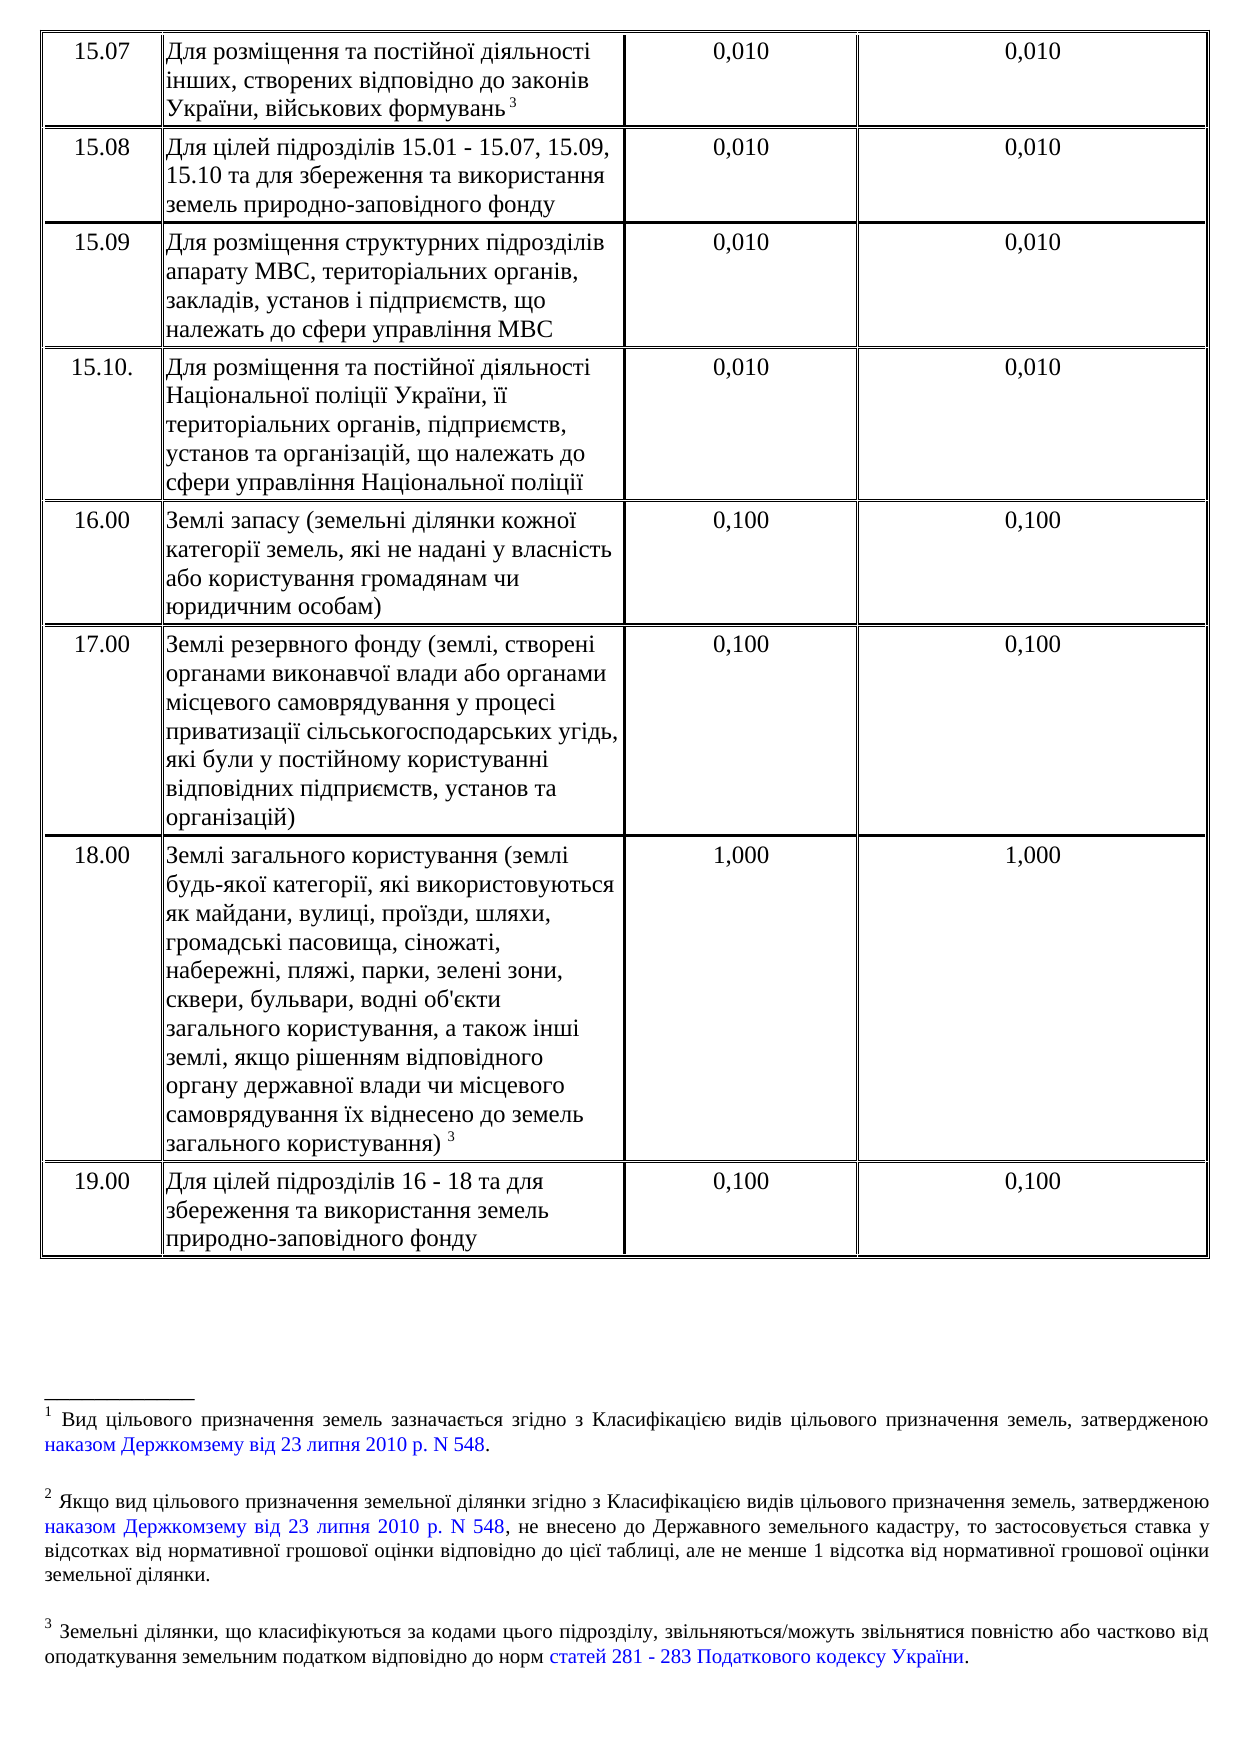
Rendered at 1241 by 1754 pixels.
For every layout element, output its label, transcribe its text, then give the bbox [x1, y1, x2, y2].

table_cell 15.08 [43, 125, 161, 221]
table_cell 0,010 [858, 346, 1208, 499]
table_cell 1,000 [859, 834, 1206, 1160]
table_cell 16.00 [41, 499, 162, 623]
table_cell 0,010 [626, 349, 856, 499]
table_cell 15.07 [43, 33, 162, 125]
table_cell 15.10. [41, 346, 162, 499]
text 3 Земельні ділянки, що класифікуються за кодами цього підрозділу, звільняються/можуть звільнятися повністю або частково від оподаткування земельним податком відповідно до норм статей 281 - 283 Податкового кодексу України. [44, 1615, 1211, 1668]
table_cell 0,010 [626, 224, 856, 346]
table_cell 0,100 [626, 627, 856, 834]
table_cell Землі запасу (земельні ділянки кожної категорії земель, які не надані у власність або користування громадянам чи юридичним особам) [164, 502, 623, 623]
table_cell 1,000 [626, 837, 856, 1160]
table_cell 0,010 [859, 221, 1206, 346]
table_cell Землі резервного фонду (землі, створені органами виконавчої влади або органами місцевого самоврядування у процесі приватизації сільськогосподарських угідь, які були у постійному користуванні відповідних підприємств, установ та організацій) [164, 627, 623, 834]
table_cell 0,100 [858, 1160, 1208, 1255]
table_cell 0,010 [626, 129, 856, 221]
table_cell 0,010 [858, 33, 1206, 125]
table_cell 0,100 [859, 623, 1207, 834]
table_cell 0,010 [624, 33, 858, 125]
table_cell Для розміщення та постійної діяльності Національної поліції України, її територіальних органів, підприємств, установ та організацій, що належать до сфери управління Національної поліції [164, 349, 623, 499]
text 2 Якщо вид цільового призначення земельної ділянки згідно з Класифікацією видів цільового призначення земель, затвердженою наказом Держкомзему від 23 липня 2010 р. N 548, не внесено до Державного земельного кадастру, то застосовується ставка у відсотках від нормативної грошової оцінки відповідно до цієї таблиці, але не менше 1 відсотка від нормативної грошової оцінки земельної ділянки. [44, 1485, 1211, 1586]
table_cell 0,100 [626, 502, 856, 623]
table_cell Землі загального користування (землі будь-якої категорії, які використовуються як майдани, вулиці, проїзди, шляхи, громадські пасовища, сіножаті, набережні, пляжі, парки, зелені зони, сквери, бульвари, водні об'єкти загального користування, а також інші землі, якщо рішенням відповідного органу державної влади чи місцевого самоврядування їх віднесено до земель загального користування) 3 [164, 837, 623, 1160]
table_cell Для цілей підрозділів 15.01 - 15.07, 15.09, 15.10 та для збереження та використання земель природно-заповідного фонду [164, 129, 623, 221]
table_cell 17.00 [43, 623, 161, 834]
table_cell 19.00 [41, 1160, 162, 1255]
table_cell Для цілей підрозділів 16 - 18 та для збереження та використання земель природно-заповідного фонду [163, 1163, 624, 1255]
table_cell 0,010 [859, 125, 1207, 221]
table_cell Для розміщення структурних підрозділів апарату МВС, територіальних органів, закладів, установ і підприємств, що належать до сфери управління МВС [164, 224, 623, 346]
table_cell 15.09 [43, 221, 161, 346]
table_cell 0,100 [624, 1163, 858, 1255]
table_cell Для розміщення та постійної діяльності інших, створених відповідно до законів України, військових формувань 3 [163, 33, 624, 125]
table_cell 0,100 [858, 499, 1208, 623]
text ____________ 1 Вид цільового призначення земель зазначається згідно з Класифікацією видів цільового призначення земель, затвердженою наказом Держкомзему від 23 липня 2010 р. N 548. [44, 1374, 1211, 1456]
table_cell 18.00 [43, 834, 161, 1160]
